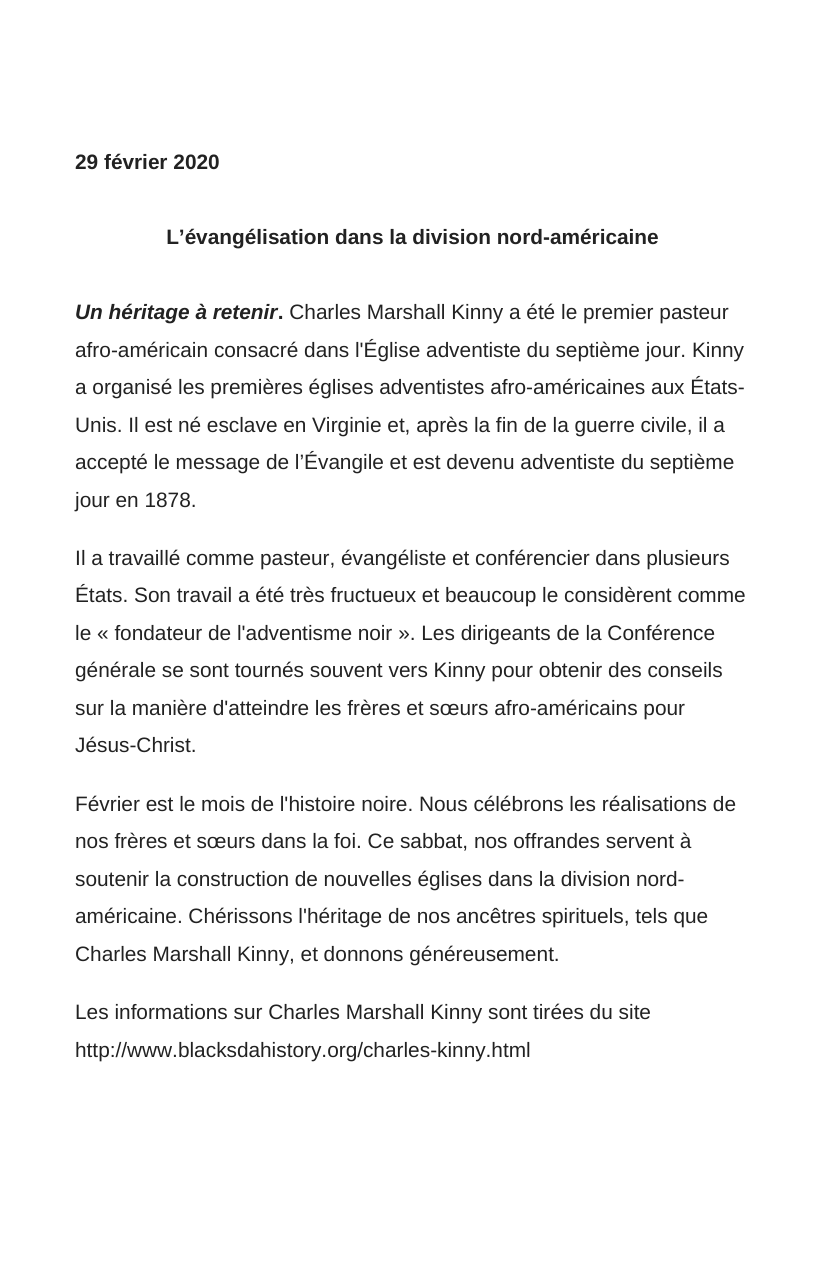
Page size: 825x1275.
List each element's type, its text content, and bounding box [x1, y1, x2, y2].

text Un héritage à retenir. Charles Marshall Kinny a été le premier pasteur afro-américain consacré dans l'Église adventiste du septième jour. Kinny a organisé les premières églises adventistes afro-américaines aux États-Unis. Il est né esclave en Virginie et, après la fin de la guerre civile, il a accepté le message de l’Évangile et est devenu adventiste du septième jour en 1878. [75, 286, 750, 511]
text L’évangélisation dans la division nord-américaine [75, 211, 750, 249]
text 29 février 2020 [75, 150, 750, 174]
text Il a travaillé comme pasteur, évangéliste et conférencier dans plusieurs États. Son travail a été très fructueux et beaucoup le considèrent comme le « fondateur de l'adventisme noir ». Les dirigeants de la Conférence générale se sont tournés souvent vers Kinny pour obtenir des conseils sur la manière d'atteindre les frères et sœurs afro-américains pour Jésus-Christ. [75, 532, 750, 757]
text Les informations sur Charles Marshall Kinny sont tirées du site http://www.blacksdahistory.org/charles-kinny.html [75, 986, 750, 1061]
text Février est le mois de l'histoire noire. Nous célébrons les réalisations de nos frères et sœurs dans la foi. Ce sabbat, nos offrandes servent à soutenir la construction de nouvelles églises dans la division nord-américaine. Chérissons l'héritage de nos ancêtres spirituels, tels que Charles Marshall Kinny, et donnons généreusement. [75, 778, 750, 966]
